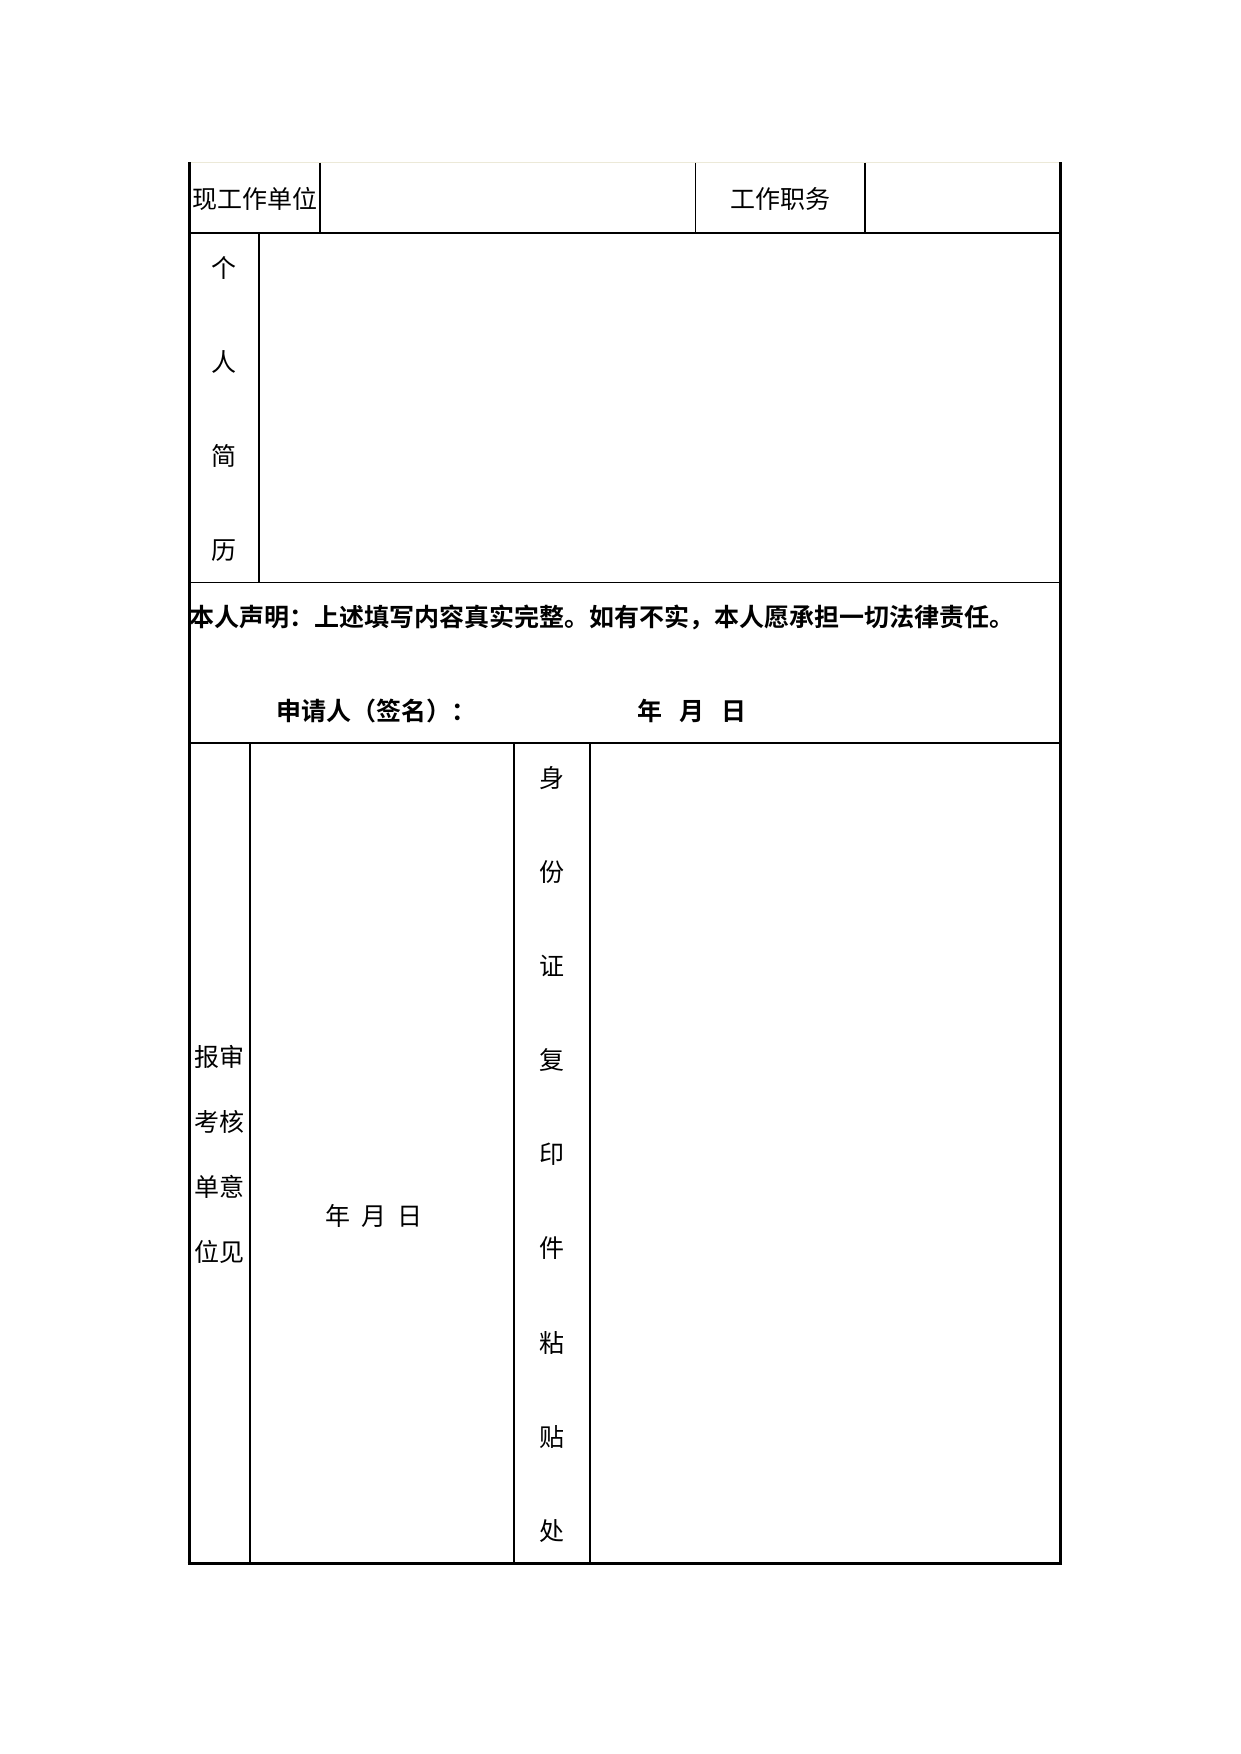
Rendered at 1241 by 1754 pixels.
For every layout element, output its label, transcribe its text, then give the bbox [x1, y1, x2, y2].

table_cell 现工作单位 [191, 163, 319, 232]
table_cell [260, 234, 1059, 581]
table_cell 工作职务 [696, 163, 864, 232]
table_cell 报审考核单意位见 [191, 744, 249, 1562]
table_cell [321, 163, 695, 232]
table_cell 身 份 证 复 印 件 粘 贴 处 [515, 744, 589, 1562]
table_cell 本人声明：上述填写内容真实完整。如有不实，本人愿承担一切法律责任。 申请人（签名）： 年 月 日 [191, 583, 1059, 742]
table_cell 年 月 日 [251, 744, 513, 1562]
table_cell [591, 744, 1059, 1562]
table_cell [866, 163, 1059, 232]
table_cell 个 人 简 历 [191, 234, 258, 581]
